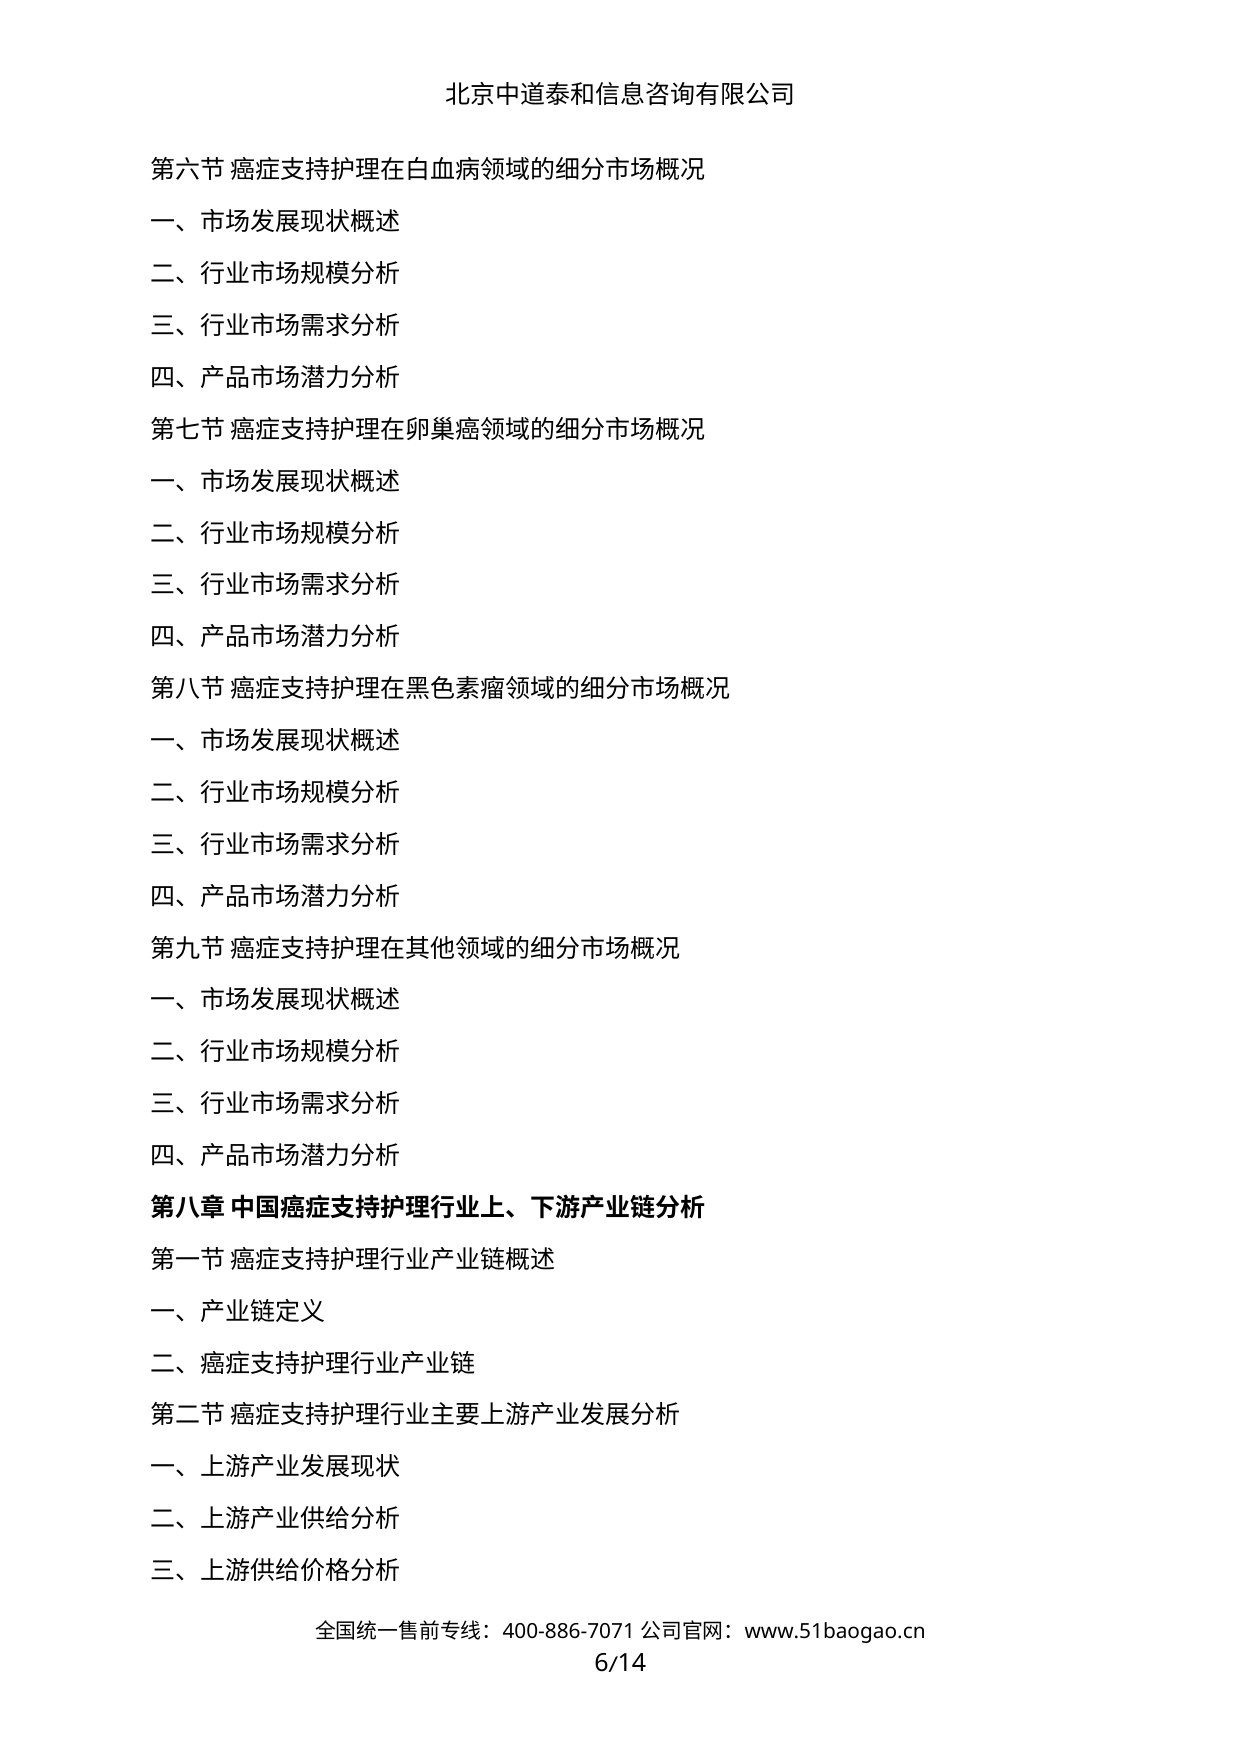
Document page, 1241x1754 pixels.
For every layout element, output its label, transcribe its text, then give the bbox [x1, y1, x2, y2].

text 二、上游产业供给分析 [150, 1499, 1090, 1535]
text 第七节 癌症支持护理在卵巢癌领域的细分市场概况 [150, 409, 1090, 446]
text 第六节 癌症支持护理在白血病领域的细分市场概况 [150, 150, 1090, 186]
text 一、产业链定义 [150, 1291, 1090, 1327]
text 第八章 中国癌症支持护理行业上、下游产业链分析 [150, 1187, 1090, 1224]
text 三、上游供给价格分析 [150, 1551, 1090, 1587]
text 四、产品市场潜力分析 [150, 357, 1090, 394]
text 一、市场发展现状概述 [150, 980, 1090, 1016]
text 二、行业市场规模分析 [150, 772, 1090, 809]
text 一、市场发展现状概述 [150, 202, 1090, 238]
text 一、市场发展现状概述 [150, 721, 1090, 757]
text 第九节 癌症支持护理在其他领域的细分市场概况 [150, 928, 1090, 964]
text 一、市场发展现状概述 [150, 461, 1090, 497]
text 第二节 癌症支持护理行业主要上游产业发展分析 [150, 1395, 1090, 1431]
text 三、行业市场需求分析 [150, 565, 1090, 601]
text 四、产品市场潜力分析 [150, 876, 1090, 912]
text 三、行业市场需求分析 [150, 306, 1090, 342]
text 一、上游产业发展现状 [150, 1447, 1090, 1483]
text 四、产品市场潜力分析 [150, 617, 1090, 653]
text 三、行业市场需求分析 [150, 824, 1090, 861]
text 三、行业市场需求分析 [150, 1084, 1090, 1120]
text 二、癌症支持护理行业产业链 [150, 1343, 1090, 1379]
text 四、产品市场潜力分析 [150, 1136, 1090, 1172]
text 二、行业市场规模分析 [150, 254, 1090, 290]
text 二、行业市场规模分析 [150, 1032, 1090, 1068]
text 第八节 癌症支持护理在黑色素瘤领域的细分市场概况 [150, 669, 1090, 705]
text 第一节 癌症支持护理行业产业链概述 [150, 1239, 1090, 1276]
text 二、行业市场规模分析 [150, 513, 1090, 549]
